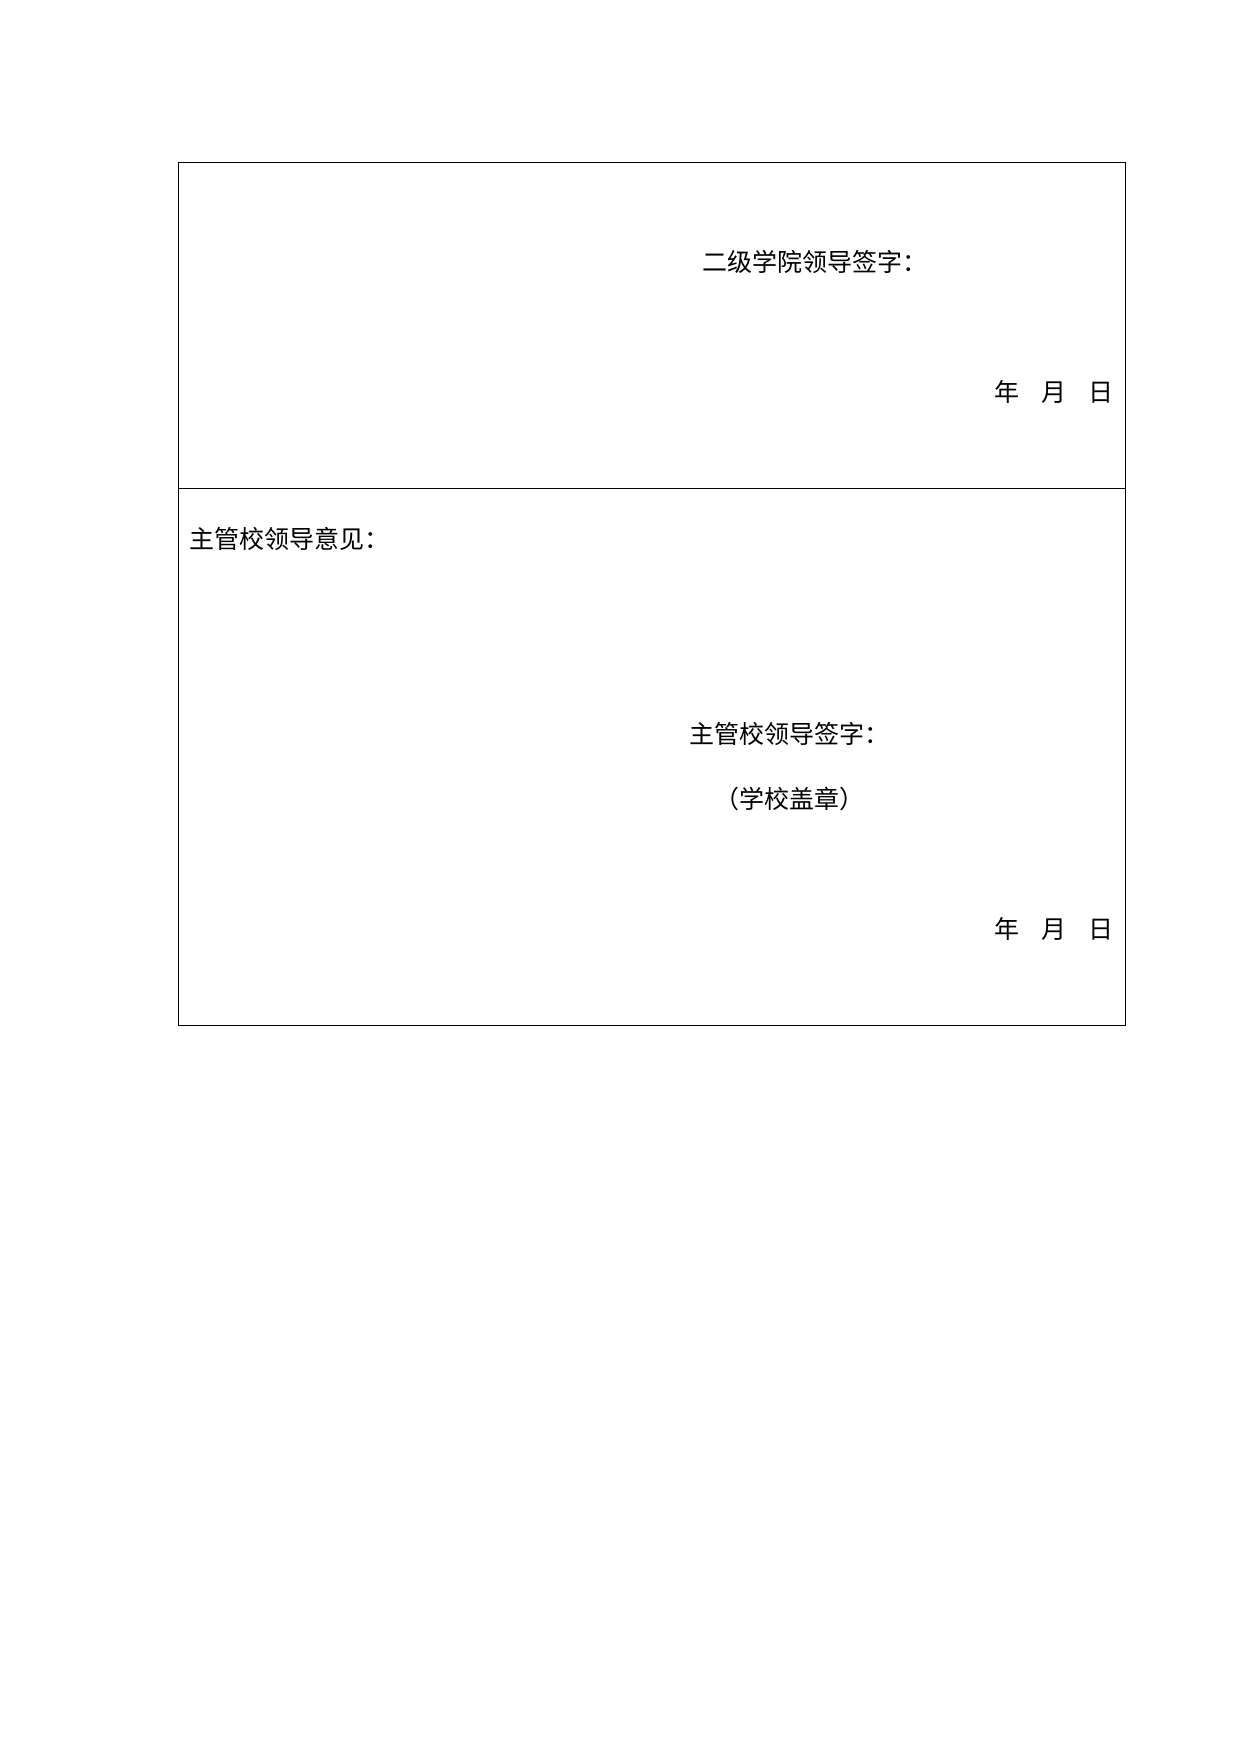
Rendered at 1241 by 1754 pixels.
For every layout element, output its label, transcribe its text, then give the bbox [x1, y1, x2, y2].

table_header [179, 163, 1125, 488]
table_cell 主管校领导意见： 主管校领导签字： （学校盖章） 年 月 日 [179, 489, 1125, 1025]
